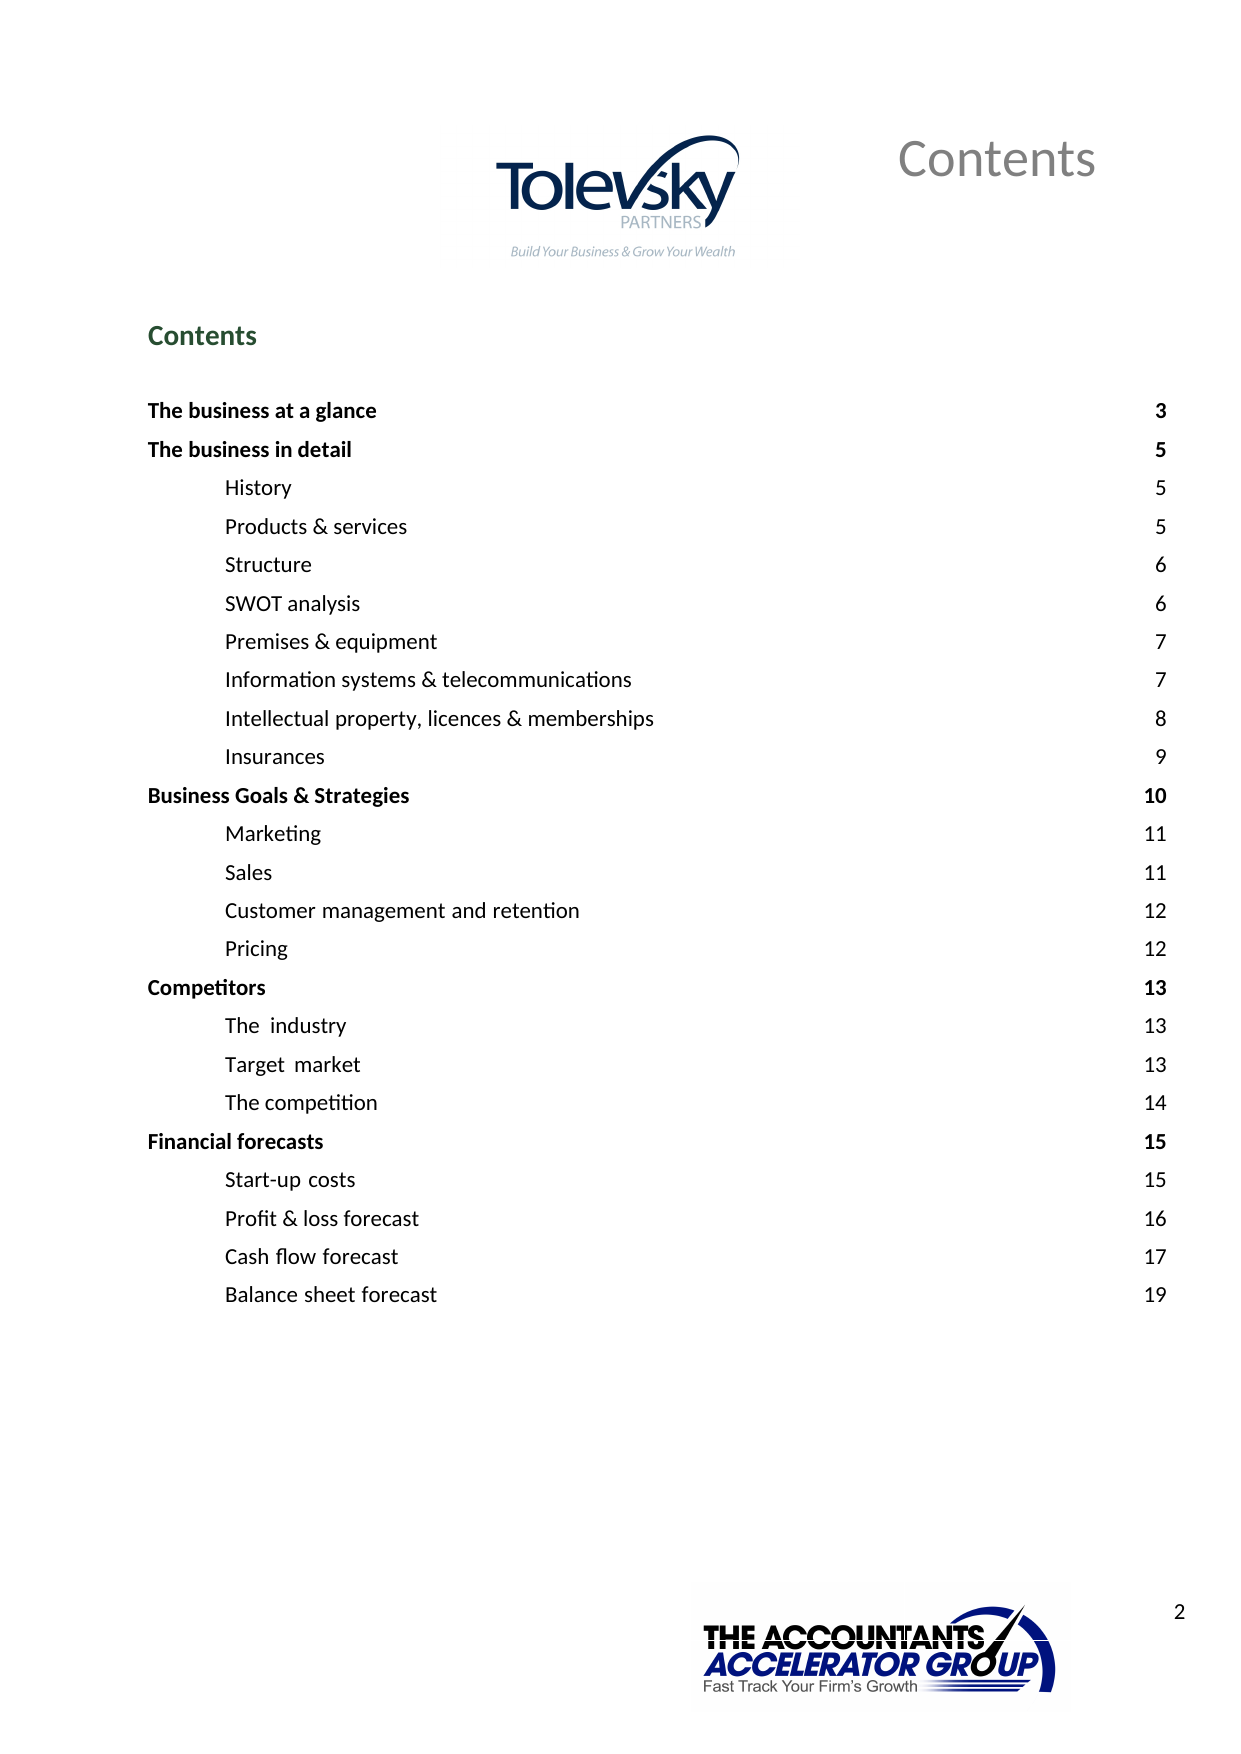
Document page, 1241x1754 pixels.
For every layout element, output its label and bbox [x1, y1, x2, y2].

picture [440, 125, 800, 268]
picture [690, 1582, 904, 1640]
picture [690, 1641, 1072, 1712]
picture [905, 1582, 1072, 1640]
